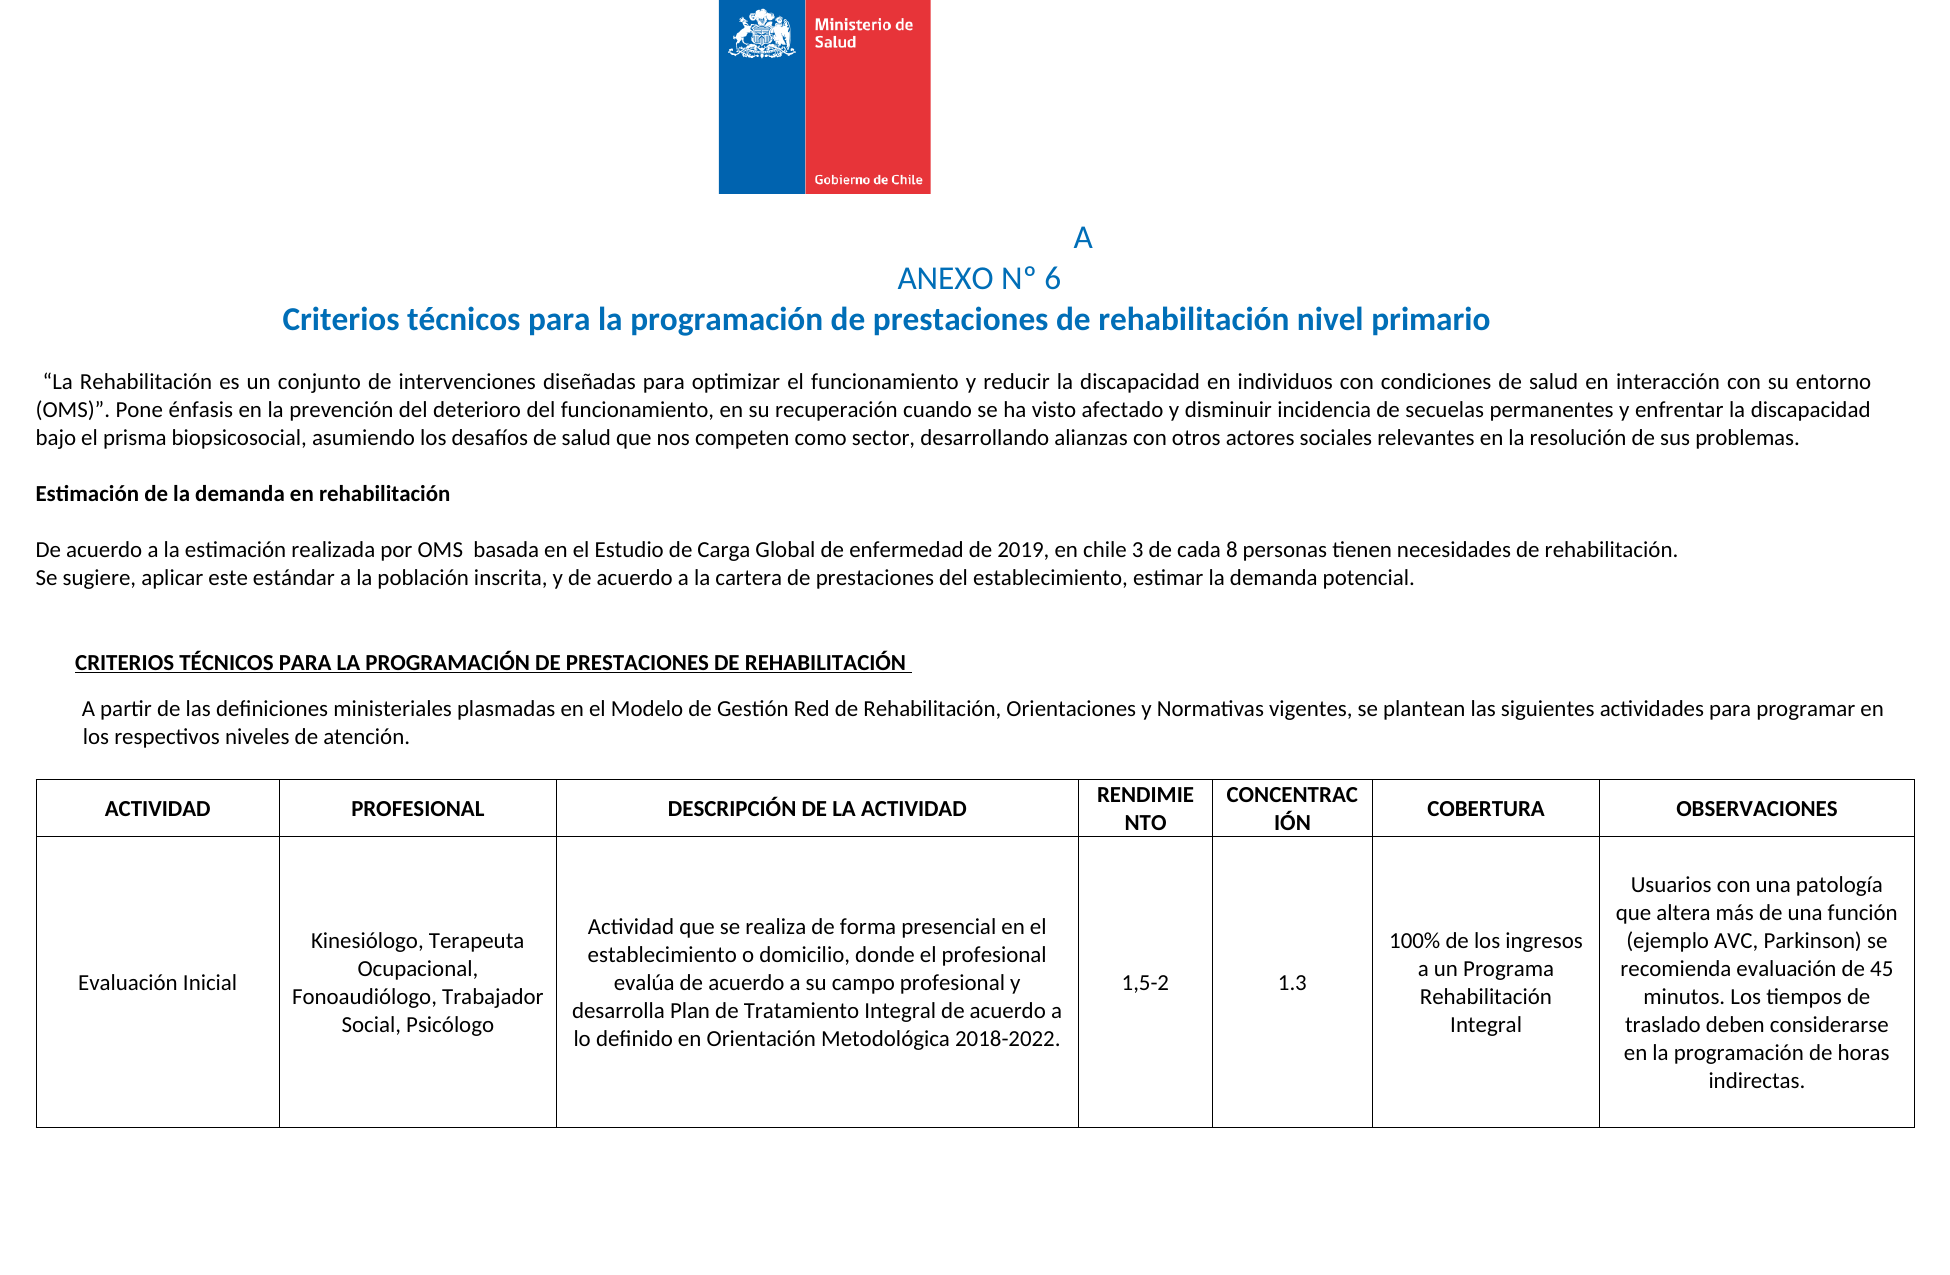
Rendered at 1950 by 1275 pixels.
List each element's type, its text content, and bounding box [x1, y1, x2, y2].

table_cell Usuarios con una patología que altera más de una función (ejemplo AVC, Parkinson) se recomienda evaluación de 45 minutos. Los tiempos de traslado deben considerarse en la programación de horas indirectas. [1600, 837, 1914, 1127]
table_header OBSERVACIONES [1600, 780, 1914, 836]
table_cell 1,5-2 [1079, 837, 1212, 1127]
table_cell Evaluación Inicial [37, 837, 279, 1127]
text A partir de las definiciones ministeriales plasmadas en el Modelo de Gestión Red de Rehabilitación, Orientaciones y Normativas vigentes, se plantean las siguientes actividades para programar en los respectivos niveles de atención. [82, 694, 1914, 750]
text “La Rehabilitación es un conjunto de intervenciones diseñadas para optimizar el funcionamiento y reducir la discapacidad en individuos con condiciones de salud en interacción con su entorno (OMS)”. Pone énfasis en la prevención del deterioro del funcionamiento, en su recuperación cuando se ha visto afectado y disminuir incidencia de secuelas permanentes y enfrentar la discapacidad bajo el prisma biopsicosocial, asumiendo los desafíos de salud que nos competen como sector, desarrollando alianzas con otros actores sociales relevantes en la resolución de sus problemas. [35, 367, 1876, 451]
table_cell Actividad que se realiza de forma presencial en el establecimiento o domicilio, donde el profesional evalúa de acuerdo a su campo profesional y desarrolla Plan de Tratamiento Integral de acuerdo a lo definido en Orientación Metodológica 2018-2022. [557, 837, 1078, 1127]
table_header CONCENTRACIÓN [1213, 780, 1372, 836]
text Estimación de la demanda en rehabilitación [35, 479, 1876, 507]
text De acuerdo a la estimación realizada por OMS basada en el Estudio de Carga Global de enfermedad de 2019, en chile 3 de cada 8 personas tienen necesidades de rehabilitación. [35, 536, 1876, 563]
table_cell 1.3 [1213, 837, 1372, 1127]
table_cell Kinesiólogo, Terapeuta Ocupacional, Fonoaudiólogo, Trabajador Social, Psicólogo [280, 837, 556, 1127]
title AANEXO Nº 6 [885, 216, 1073, 298]
table_header DESCRIPCIÓN DE LA ACTIVIDAD [557, 780, 1078, 836]
text Criterios técnicos para la programación de prestaciones de rehabilitación nivel primario [282, 298, 1914, 338]
table_header RENDIMIENTO [1079, 780, 1212, 836]
table_header ACTIVIDAD [37, 780, 279, 836]
text Se sugiere, aplicar este estándar a la población inscrita, y de acuerdo a la cartera de prestaciones del establecimiento, estimar la demanda potencial. [35, 563, 1876, 592]
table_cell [1373, 837, 1599, 1127]
picture [718, 0, 931, 194]
table_header PROFESIONAL [280, 780, 556, 836]
table_header COBERTURA [1373, 780, 1599, 836]
text CRITERIOS TÉCNICOS PARA LA PROGRAMACIÓN DE PRESTACIONES DE REHABILITACIÓN [75, 648, 1914, 676]
